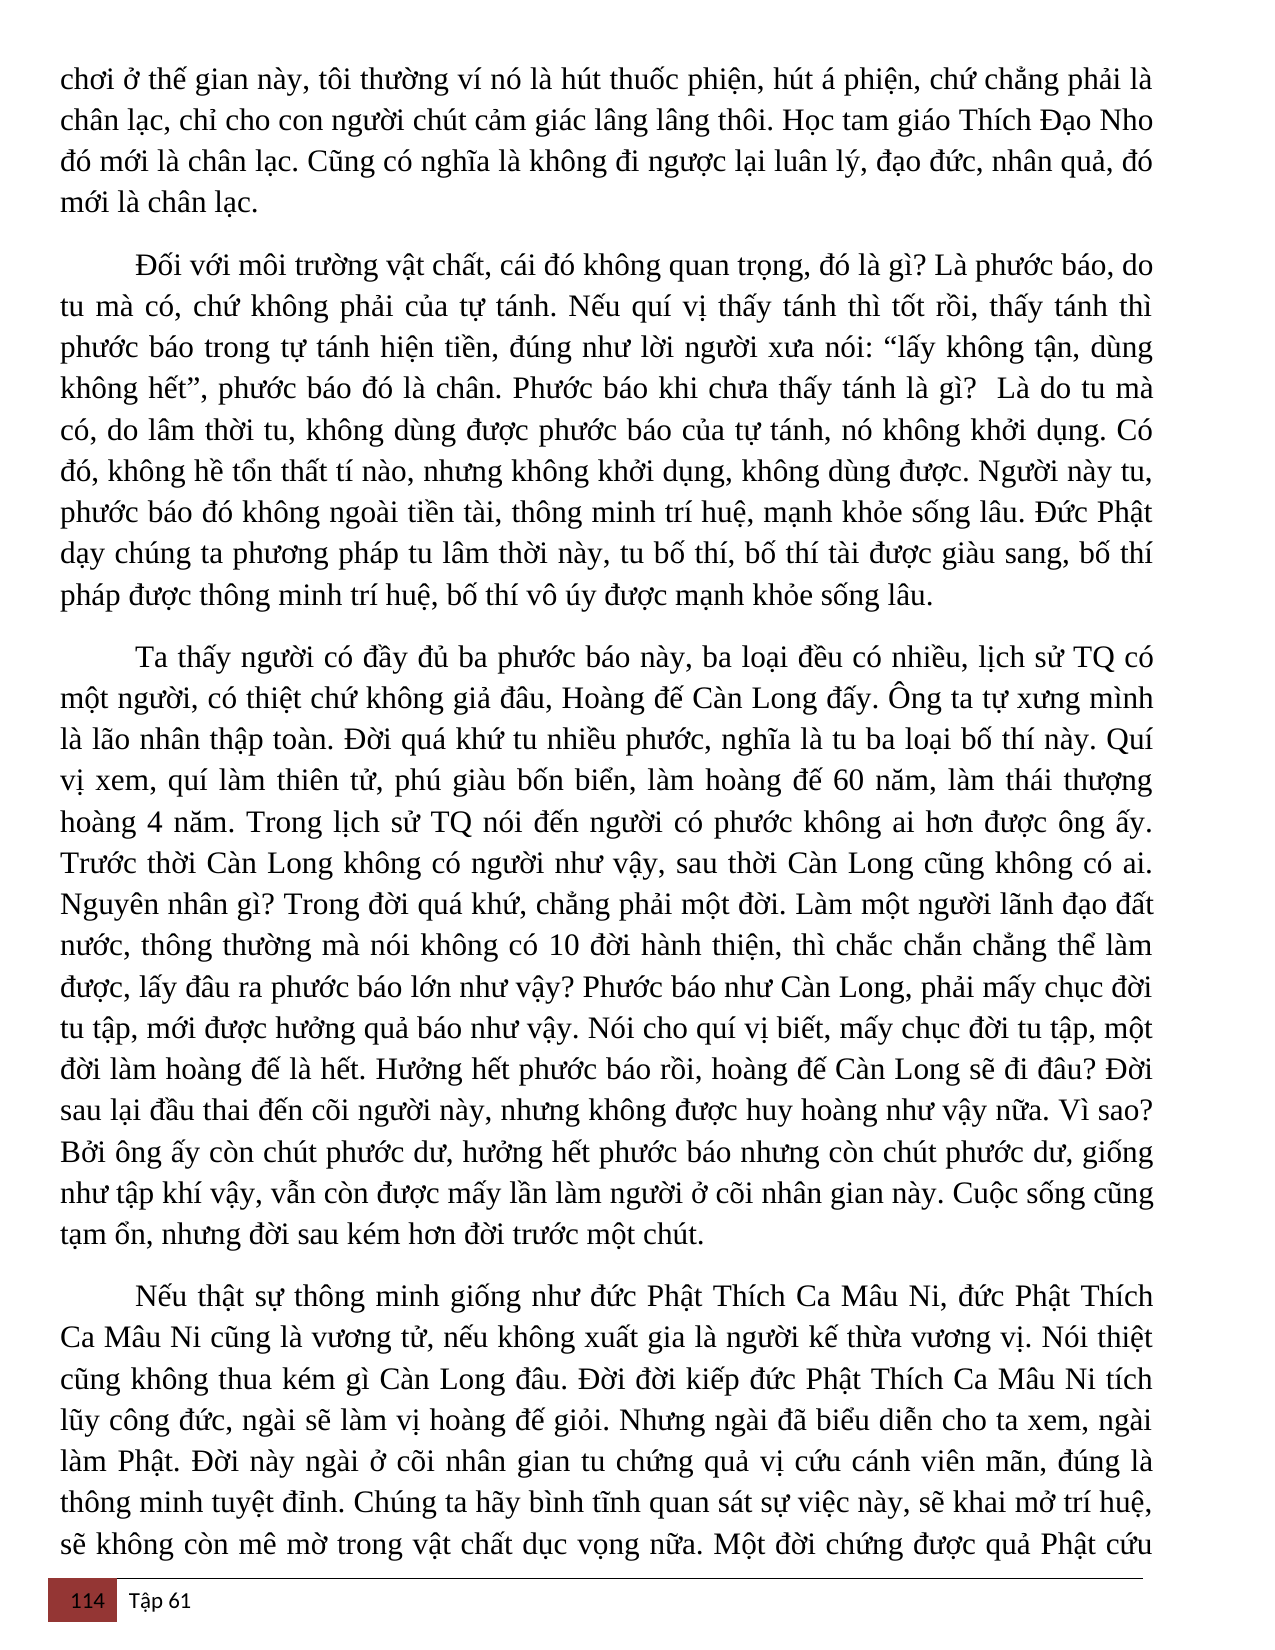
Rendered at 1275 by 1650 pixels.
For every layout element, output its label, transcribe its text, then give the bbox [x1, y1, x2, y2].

text Đối với môi trường vật chất, cái đó không quan trọng, đó là gì? Là phước báo, do tu mà có, chứ không phải của tự tánh. Nếu quí vị thấy tánh thì tốt rồi, thấy tánh thì phước báo trong tự tánh hiện tiền, đúng như lời người xưa nói: “lấy không tận, dùng không hết”, phước báo đó là chân. Phước báo khi chưa thấy tánh là gì? Là do tu mà có, do lâm thời tu, không dùng được phước báo của tự tánh, nó không khởi dụng. Có đó, không hề tổn thất tí nào, nhưng không khởi dụng, không dùng được. Người này tu, phước báo đó không ngoài tiền tài, thông minh trí huệ, mạnh khỏe sống lâu. Đức Phật dạy chúng ta phương pháp tu lâm thời này, tu bố thí, bố thí tài được giàu sang, bố thí pháp được thông minh trí huệ, bố thí vô úy được mạnh khỏe sống lâu. [60, 246, 1155, 612]
text Ta thấy người có đầy đủ ba phước báo này, ba loại đều có nhiều, lịch sử TQ có một người, có thiệt chứ không giả đâu, Hoàng đế Càn Long đấy. Ông ta tự xưng mình là lão nhân thập toàn. Đời quá khứ tu nhiều phước, nghĩa là tu ba loại bố thí này. Quí vị xem, quí làm thiên tử, phú giàu bốn biển, làm hoàng đế 60 năm, làm thái thượng hoàng 4 năm. Trong lịch sử TQ nói đến người có phước không ai hơn được ông ấy. Trước thời Càn Long không có người như vậy, sau thời Càn Long cũng không có ai. Nguyên nhân gì? Trong đời quá khứ, chẳng phải một đời. Làm một người lãnh đạo đất nước, thông thường mà nói không có 10 đời hành thiện, thì chắc chắn chẳng thể làm được, lấy đâu ra phước báo lớn như vậy? Phước báo như Càn Long, phải mấy chục đời tu tập, mới được hưởng quả báo như vậy. Nói cho quí vị biết, mấy chục đời tu tập, một đời làm hoàng đế là hết. Hưởng hết phước báo rồi, hoàng đế Càn Long sẽ đi đâu? Đời sau lại đầu thai đến cõi người này, nhưng không được huy hoàng như vậy nữa. Vì sao? Bởi ông ấy còn chút phước dư, hưởng hết phước báo nhưng còn chút phước dư, giống như tập khí vậy, vẫn còn được mấy lần làm người ở cõi nhân gian này. Cuộc sống cũng tạm ổn, nhưng đời sau kém hơn đời trước một chút. [60, 638, 1155, 1251]
